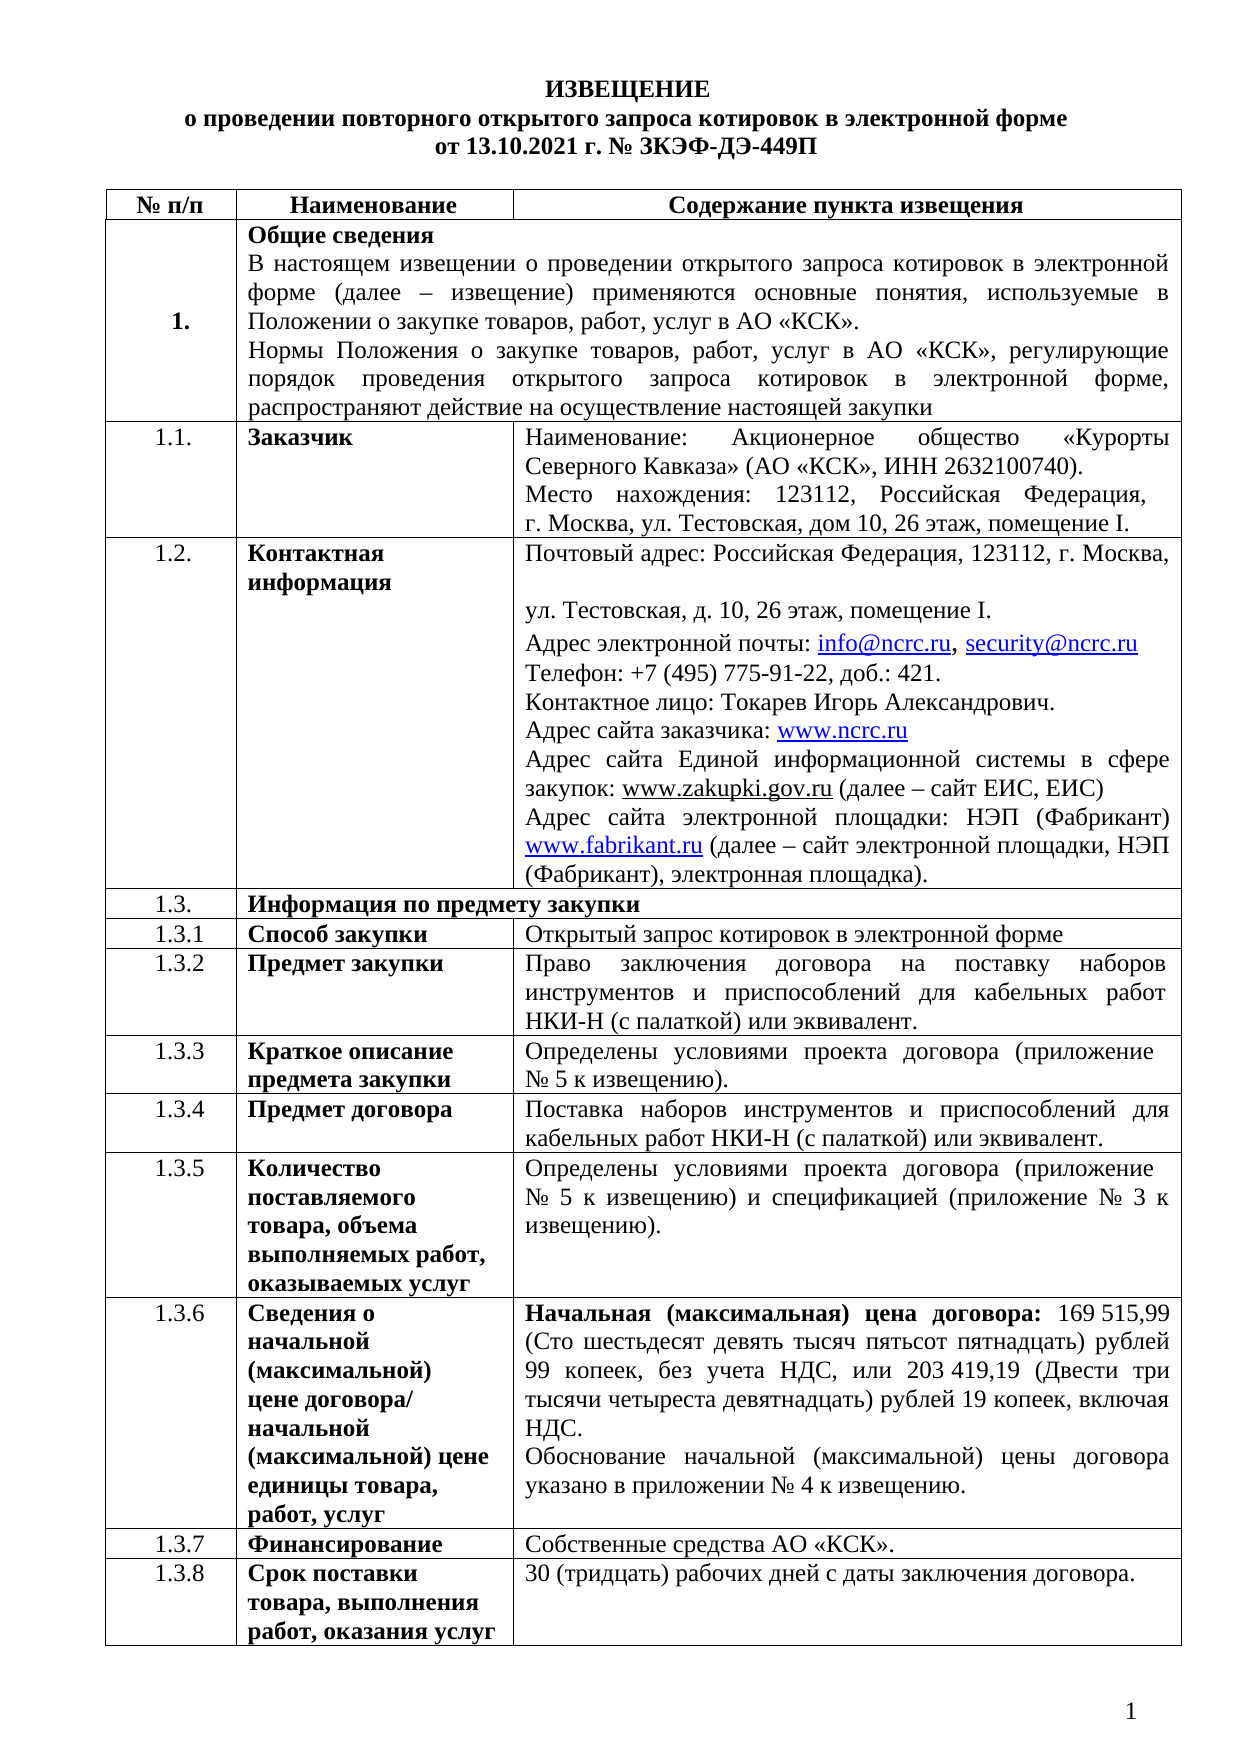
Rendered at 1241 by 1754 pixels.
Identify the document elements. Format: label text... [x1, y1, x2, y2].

table_cell [106, 538, 236, 888]
table_cell [106, 919, 236, 947]
table_header № п/п [107, 190, 236, 219]
table_cell Право заключения договора на поставку наборов инструментов и приспособлений для кабельных работ НКИ-Н (с палаткой) или эквивалент. [514, 949, 1181, 1035]
table_cell [106, 1559, 236, 1645]
table_cell Начальная (максимальная) цена договора: 169 515,99 (Сто шестьдесят девять тысяч пятьсот пятнадцать) рублей 99 копеек, без учета НДС, или 203 419,19 (Двести три тысячи четыреста девятнадцать) рублей 19 копеек, включая НДС. Обоснование начальной (максимальной) цены договора указано в приложении № 4 к извещению. [514, 1298, 1181, 1528]
table_cell [106, 889, 236, 918]
table_cell Срок поставки товара, выполнения работ, оказания услуг [237, 1559, 513, 1645]
table_cell Наименование: Акционерное общество «Курорты Северного Кавказа» (АО «КСК», ИНН 2632100740). Место нахождения: 123112, Российская Федерация, г. Москва, ул. Тестовская, дом 10, 26 этаж, помещение I. [514, 422, 1181, 537]
table_cell [106, 1094, 236, 1152]
table_cell Способ закупки [237, 919, 513, 947]
table_cell [106, 1036, 236, 1093]
table_cell [106, 949, 236, 1035]
table_cell Поставка наборов инструментов и приспособлений для кабельных работ НКИ-Н (с палаткой) или эквивалент. [514, 1094, 1181, 1152]
table_cell Собственные средства АО «КСК». [514, 1529, 1181, 1557]
table_cell Информация по предмету закупки [237, 889, 1181, 918]
table_header Наименование [237, 190, 513, 219]
table_cell Заказчик [237, 422, 513, 537]
table_cell [106, 1153, 236, 1297]
table_cell [106, 1298, 236, 1528]
table_cell [106, 1529, 236, 1557]
table_cell [106, 422, 236, 537]
table_cell Предмет договора [237, 1094, 513, 1152]
table_cell Краткое описание предмета закупки [237, 1036, 513, 1093]
table_header Содержание пункта извещения [514, 190, 1181, 219]
text ИЗВЕЩЕНИЕ [118, 74, 1137, 103]
table_cell Открытый запрос котировок в электронной форме [514, 919, 1181, 947]
table_cell Определены условиями проекта договора (приложение № 5 к извещению) и спецификацией (приложение № 3 к извещению). [514, 1153, 1181, 1297]
table_cell Количество поставляемого товара, объема выполняемых работ, оказываемых услуг [237, 1153, 513, 1297]
table_cell Почтовый адрес: Российская Федерация, 123112, г. Москва, ул. Тестовская, д. 10, 26 этаж, помещение I. Адрес электронной почты: info@ncrc.ru, security@ncrc.ru Телефон: +7 (495) 775-91-22, доб.: 421. Контактное лицо: Токарев Игорь Александрович. Адрес сайта заказчика: www.ncrc.ru Адрес сайта Единой информационной системы в сфере закупок: www.zakupki.gov.ru (далее – сайт ЕИС, ЕИС) Адрес сайта электронной площадки: НЭП (Фабрикант) www.fabrikant.ru (далее – сайт электронной площадки, НЭП (Фабрикант), электронная площадка). [514, 538, 1181, 888]
table_cell 30 (тридцать) рабочих дней с даты заключения договора. [514, 1559, 1181, 1645]
table_cell Предмет закупки [237, 949, 513, 1035]
table_cell Финансирование [237, 1529, 513, 1557]
table_cell Сведения о начальной (максимальной) цене договора/ начальной (максимальной) цене единицы товара, работ, услуг [237, 1298, 513, 1528]
table_cell Общие сведения В настоящем извещении о проведении открытого запроса котировок в электронной форме (далее – извещение) применяются основные понятия, используемые в Положении о закупке товаров, работ, услуг в АО «КСК». Нормы Положения о закупке товаров, работ, услуг в АО «КСК», регулирующие порядок проведения открытого запроса котировок в электронной форме, распространяют действие на осуществление настоящей закупки [237, 220, 1181, 421]
table_cell Контактная информация [237, 538, 513, 888]
table_cell [106, 220, 236, 421]
text о проведении повторного открытого запроса котировок в электронной форме от 13.10.2021 г. № ЗКЭФ-ДЭ-449П [118, 103, 1133, 160]
table_cell Определены условиями проекта договора (приложение № 5 к извещению). [514, 1036, 1181, 1093]
